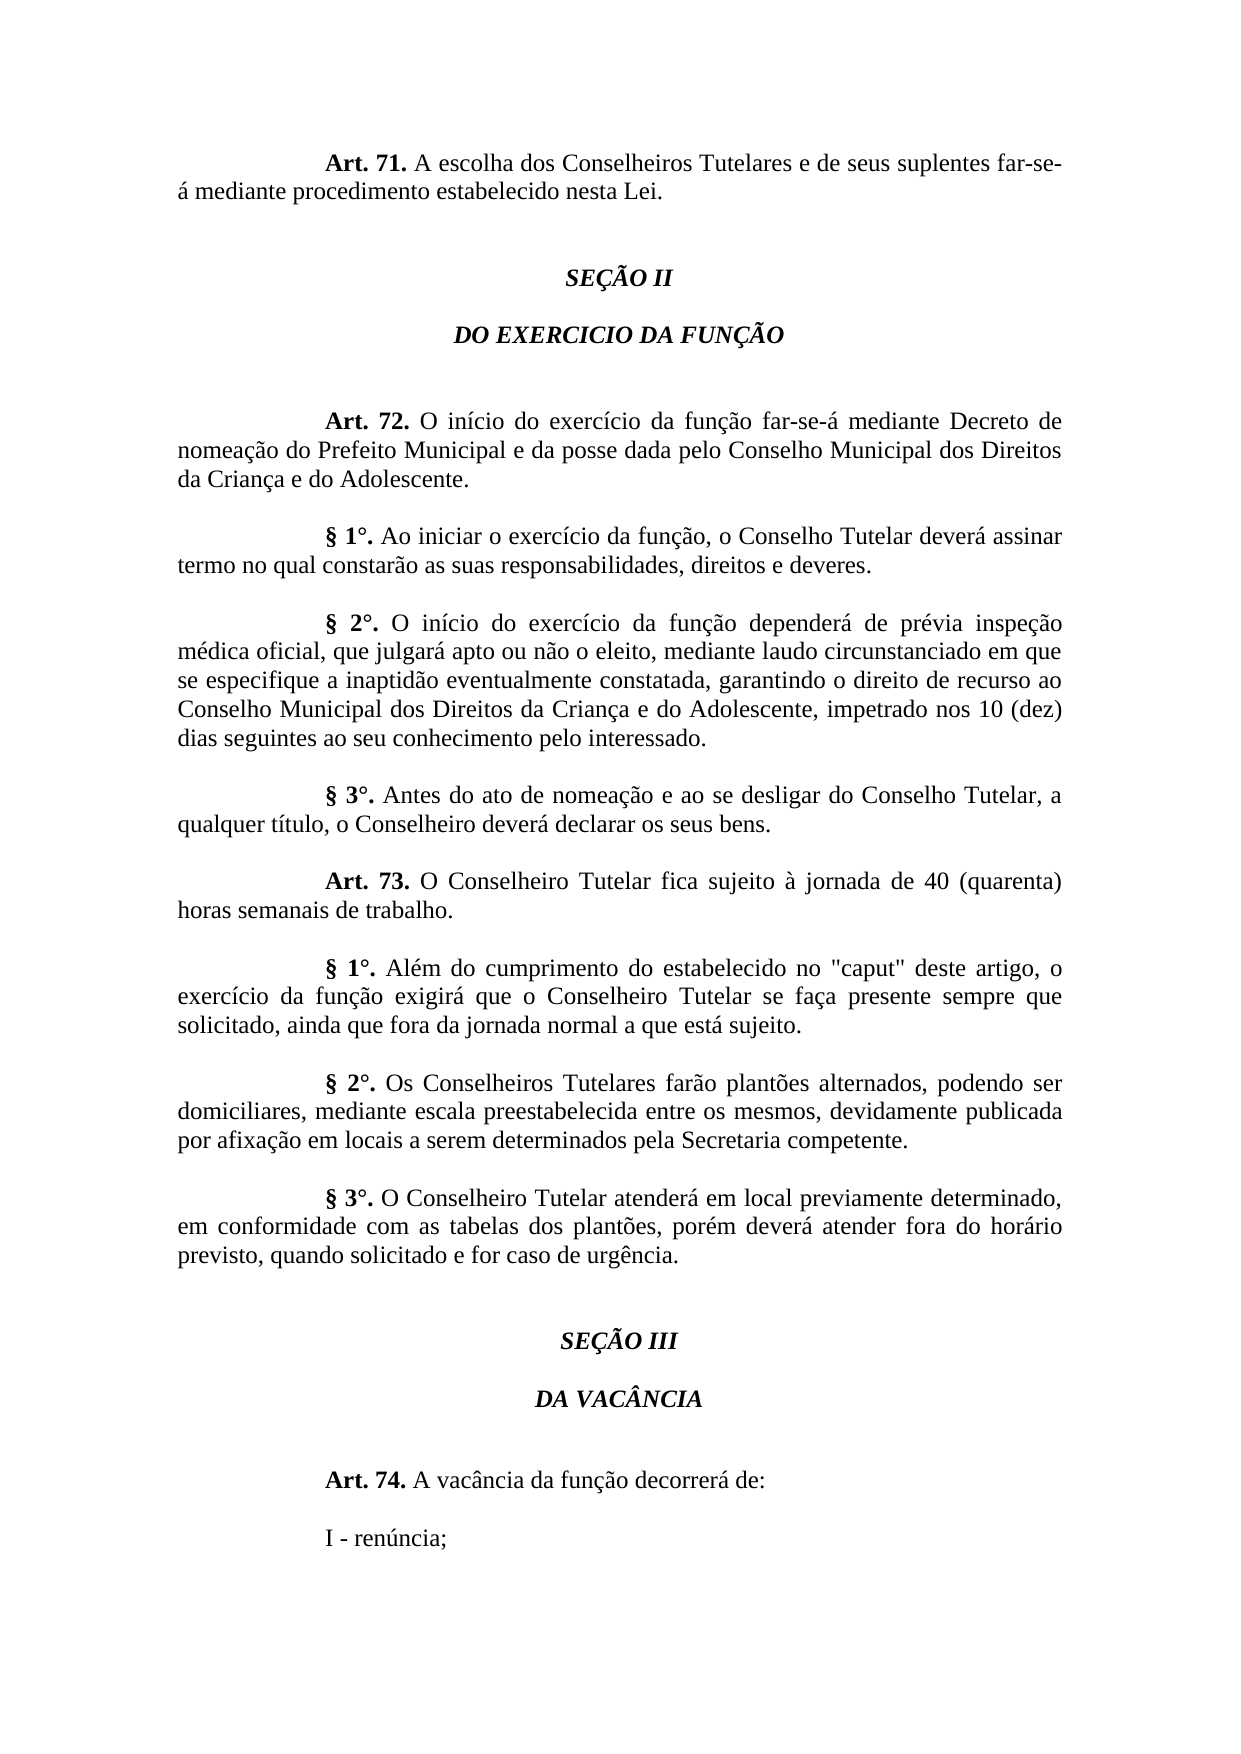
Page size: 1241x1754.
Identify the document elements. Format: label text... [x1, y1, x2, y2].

text Art. escolha dos Conselheiros Tutelares e de seus suplentes far-se-á mediante procedimento estabelecido nesta Lei. [177, 148, 1063, 205]
text § 2°. Os Conselheiros Tutelares farão plantões alternados, podendo ser domiciliares, mediante escala preestabelecida entre os mesmos, devidamente publicada por afixação em locais a serem determinados pela Secretaria competente. [177, 1068, 1063, 1154]
text § 1°. Ao iniciar o exercício da função, o Conselho Tutelar deverá assinar termo no qual constarão as suas responsabilidades, direitos e deveres. [177, 521, 1063, 579]
text SEÇÃO III [177, 1326, 1063, 1355]
text DA VACÂNCIA [177, 1384, 1063, 1413]
text § 3°. Antes do ato de nomeação e ao se desligar do Conselho Tutelar, a qualquer título, o Conselheiro deverá declarar os seus bens. [177, 780, 1063, 838]
text I - renúncia; [177, 1523, 1063, 1552]
text Art. 73. O Conselheiro Tutelar fica sujeito à jornada de 40 (quarenta) horas semanais de trabalho. [177, 866, 1063, 924]
text Art. 72. O início do exercício da função far-se-á mediante Decreto de nomeação do Prefeito Municipal e da posse dada pelo Conselho Municipal dos Direitos da Criança e do Adolescente. [177, 406, 1063, 493]
text SEÇÃO II [177, 263, 1063, 291]
text § 1°. Além do cumprimento do estabelecido no "caput" deste artigo, o exercício da função exigirá que o Conselheiro Tutelar se faça presente sempre que solicitado, ainda que fora da jornada normal a que está sujeito. [177, 953, 1063, 1039]
text DO EXERCICIO DA FUNÇÃO [177, 320, 1063, 349]
text § 2°. O início do exercício da função dependerá de prévia inspeção médica oficial, que julgará apto ou não o eleito, mediante laudo circunstanciado em que se especifique a inaptidão eventualmente constatada, garantindo o direito de recurso ao Conselho Municipal dos Direitos da Criança e do Adolescente, impetrado nos 10 (dez) dias seguintes ao seu conhecimento pelo interessado. [177, 608, 1063, 751]
text Art. vacância da função decorrerá de: [177, 1465, 1063, 1494]
text § 3°. O Conselheiro Tutelar atenderá em local previamente determinado, em conformidade com as tabelas dos plantões, porém deverá atender fora do horário previsto, quando solicitado e for caso de urgência. [177, 1183, 1063, 1269]
